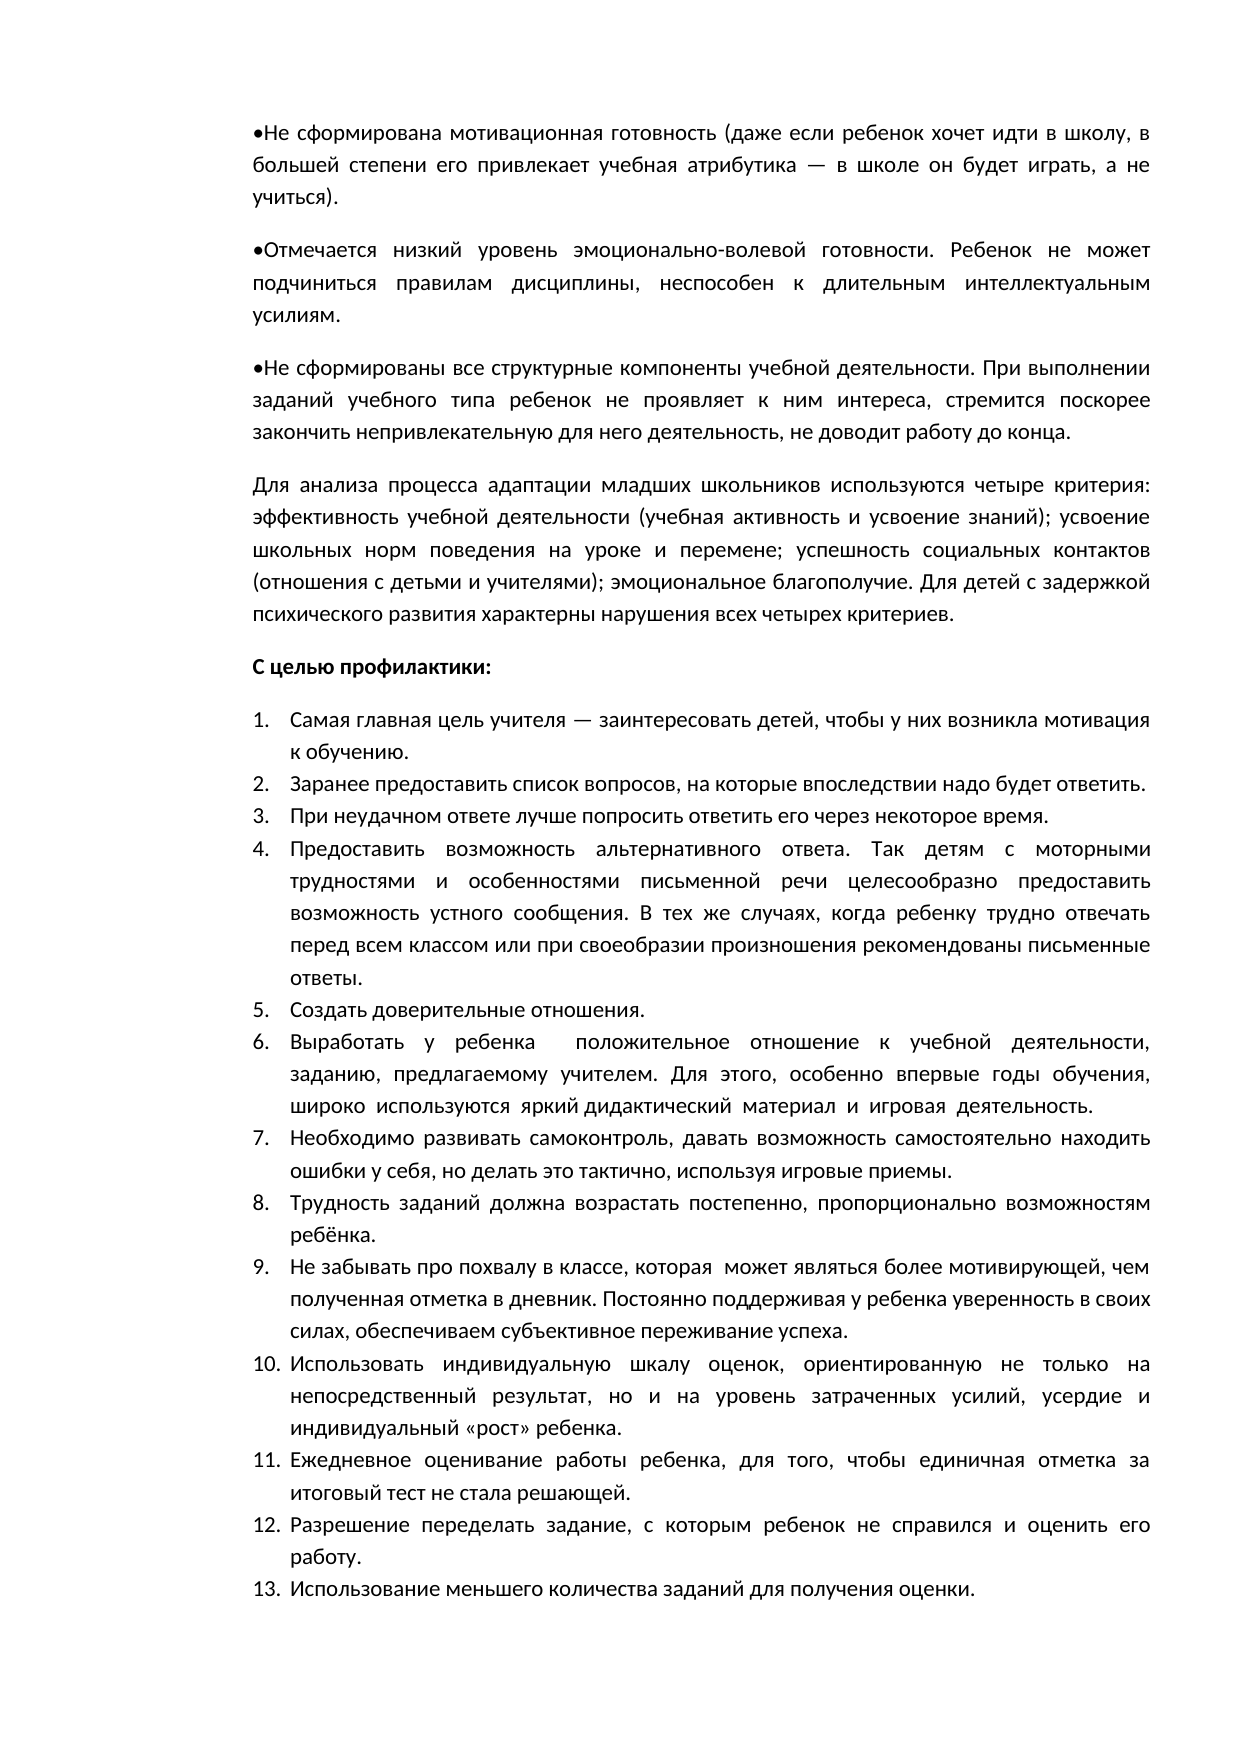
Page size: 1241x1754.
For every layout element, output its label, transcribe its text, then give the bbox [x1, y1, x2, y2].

text •Не сформированы все структурные компоненты учебной деятельности. При выполнении заданий учебного типа ребенок не проявляет к ним интереса, стремится поскорее закончить непривлекательную для него деятельность, не доводит работу до конца. [252, 353, 1152, 445]
list Необходимо развивать самоконтроль, давать возможность самостоятельно находить ошибки у себя, но делать это тактично, используя игровые приемы. [252, 1123, 1152, 1184]
text •Не сформирована мотивационная готовность (даже если ребенок хочет идти в школу, в большей степени его привлекает учебная атрибутика — в школе он будет играть, а не учиться). [252, 118, 1152, 211]
list Трудность заданий должна возрастать постепенно, пропорционально возможностям ребёнка. [252, 1188, 1152, 1248]
list Использование меньшего количества заданий для получения оценки. [252, 1574, 1152, 1602]
list Не забывать про похвалу в классе, которая может являться более мотивирующей, чем полученная отметка в дневник. Постоянно поддерживая у ребенка уверенность в своих силах, обеспечиваем субъективное переживание успеха. [252, 1252, 1152, 1345]
list Предоставить возможность альтернативного ответа. Так детям с моторными трудностями и особенностями письменной речи целесообразно предоставить возможность устного сообщения. В тех же случаях, когда ребенку трудно отвечать перед всем классом или при своеобразии произношения рекомендованы письменные ответы. [252, 834, 1152, 991]
list Использовать индивидуальную шкалу оценок, ориентированную не только на непосредственный результат, но и на уровень затраченных усилий, усердие и индивидуальный «рост» ребенка. [252, 1349, 1152, 1441]
text С целью профилактики: [252, 652, 1152, 680]
list Заранее предоставить список вопросов, на которые впоследствии надо будет ответить. [252, 769, 1152, 797]
text Для анализа процесса адаптации младших школьников используются четыре критерия: эффективность учебной деятельности (учебная активность и усвоение знаний); усвоение школьных норм поведения на уроке и перемене; успешность социальных контактов (отношения с детьми и учителями); эмоциональное благополучие. Для детей с задержкой психического развития характерны нарушения всех четырех критериев. [252, 470, 1152, 627]
list Разрешение переделать задание, с которым ребенок не справился и оценить его работу. [252, 1510, 1152, 1570]
list При неудачном ответе лучше попросить ответить его через некоторое время. [252, 802, 1152, 830]
list Самая главная цель учителя — заинтересовать детей, чтобы у них возникла мотивация к обучению. [252, 705, 1152, 765]
text •Отмечается низкий уровень эмоционально-волевой готовности. Ребенок не может подчиниться правилам дисциплины, неспособен к длительным интеллектуальным усилиям. [252, 236, 1152, 328]
list Ежедневное оценивание работы ребенка, для того, чтобы единичная отметка за итоговый тест не стала решающей. [252, 1445, 1152, 1506]
list Выработать у ребенка положительное отношение к учебной деятельности, заданию, предлагаемому учителем. Для этого, особенно впервые годы обучения, широко используются яркий дидактический материал и игровая деятельность. [252, 1027, 1152, 1119]
list Создать доверительные отношения. [252, 995, 1152, 1023]
